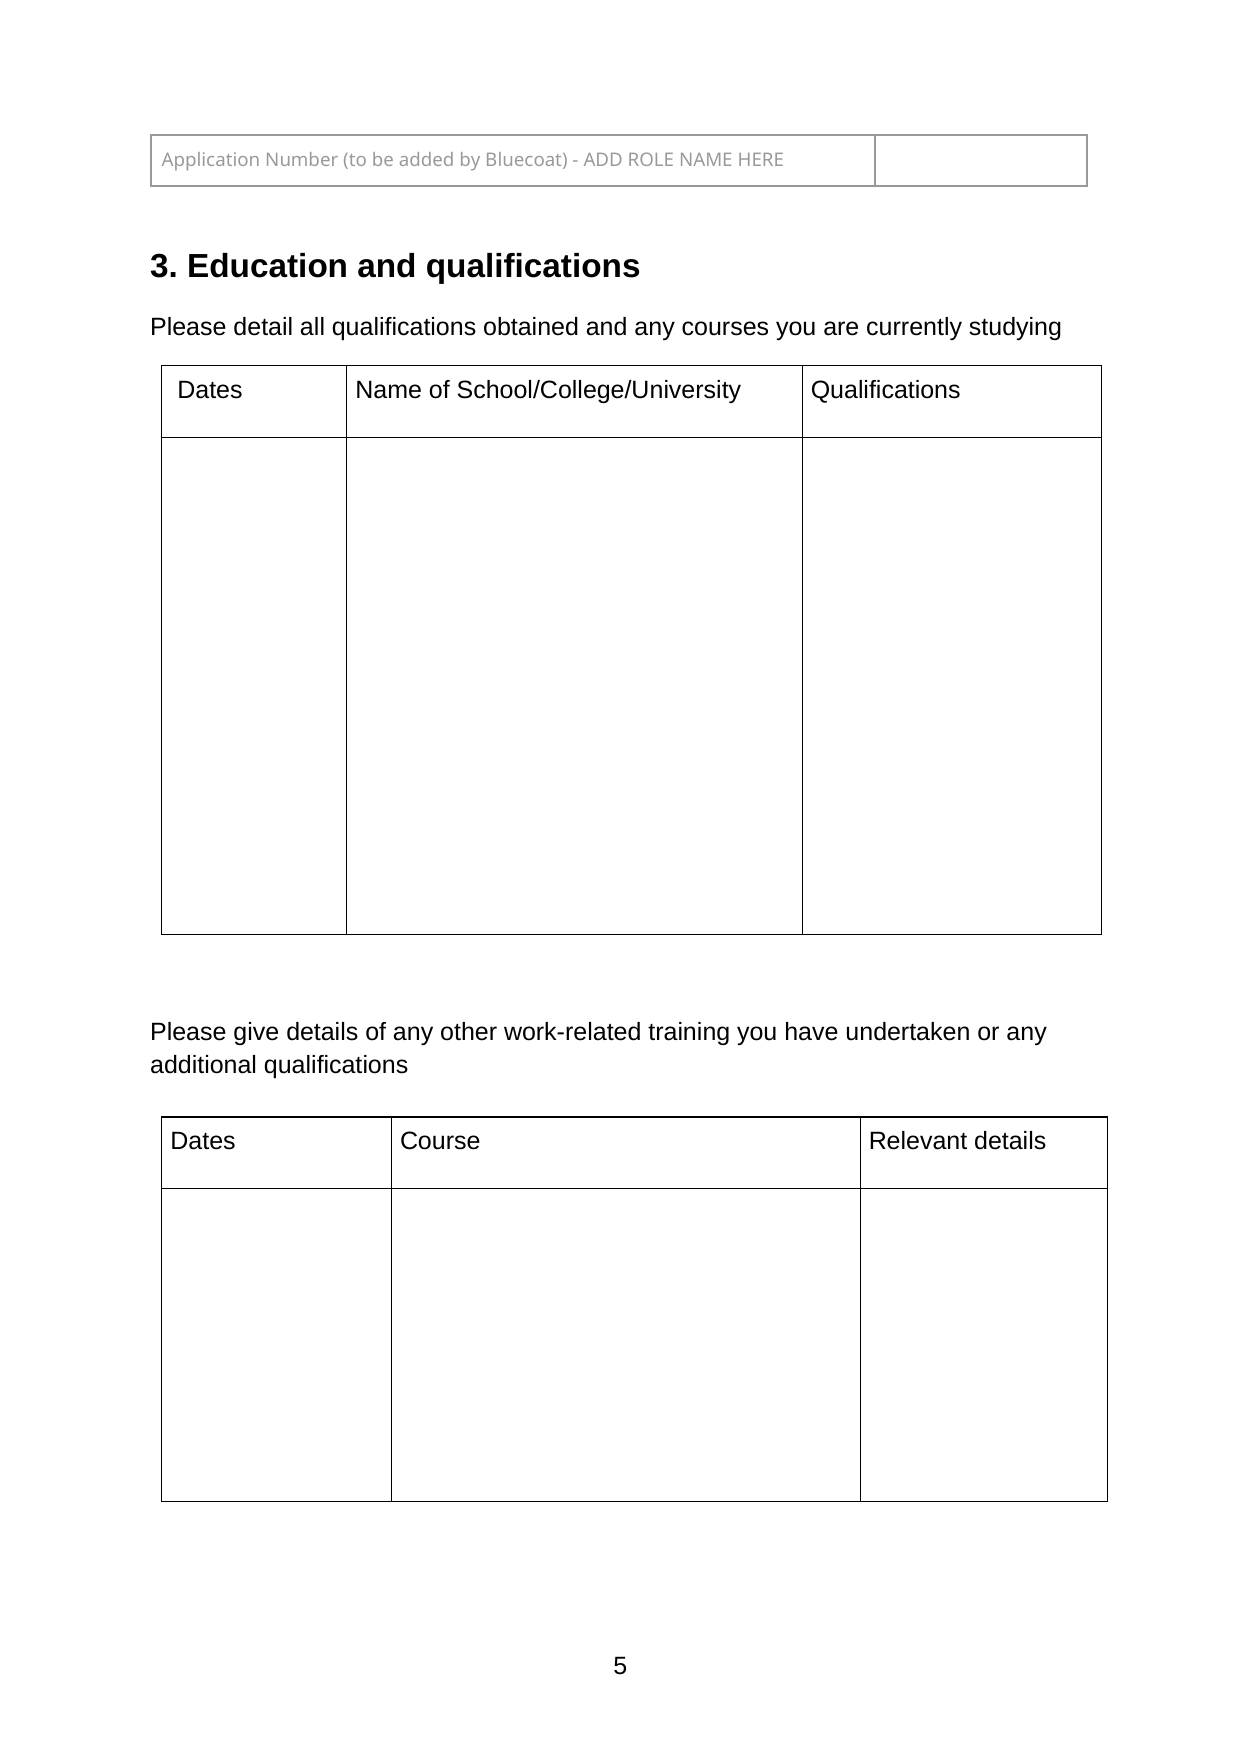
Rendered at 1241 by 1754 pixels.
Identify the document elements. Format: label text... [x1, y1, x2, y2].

table_header Course [392, 1118, 860, 1188]
table_header Dates [162, 366, 346, 437]
text Please give details of any other work-related training you have undertaken or any additional qualifications [150, 1017, 1090, 1079]
table_header Relevant details [861, 1118, 1107, 1188]
table_cell [861, 1189, 1107, 1501]
text Please detail all qualifications obtained and any courses you are currently studying [150, 311, 1090, 340]
table_header Name of School/College/University [347, 366, 802, 437]
table_cell [392, 1189, 860, 1501]
table_cell [347, 438, 802, 934]
table_header Dates [162, 1118, 391, 1188]
text 3. Education and qualifications [150, 246, 1090, 285]
table_cell [803, 438, 1101, 934]
table_cell [162, 438, 346, 934]
table_header Qualifications [803, 366, 1101, 437]
table_cell [162, 1189, 391, 1501]
